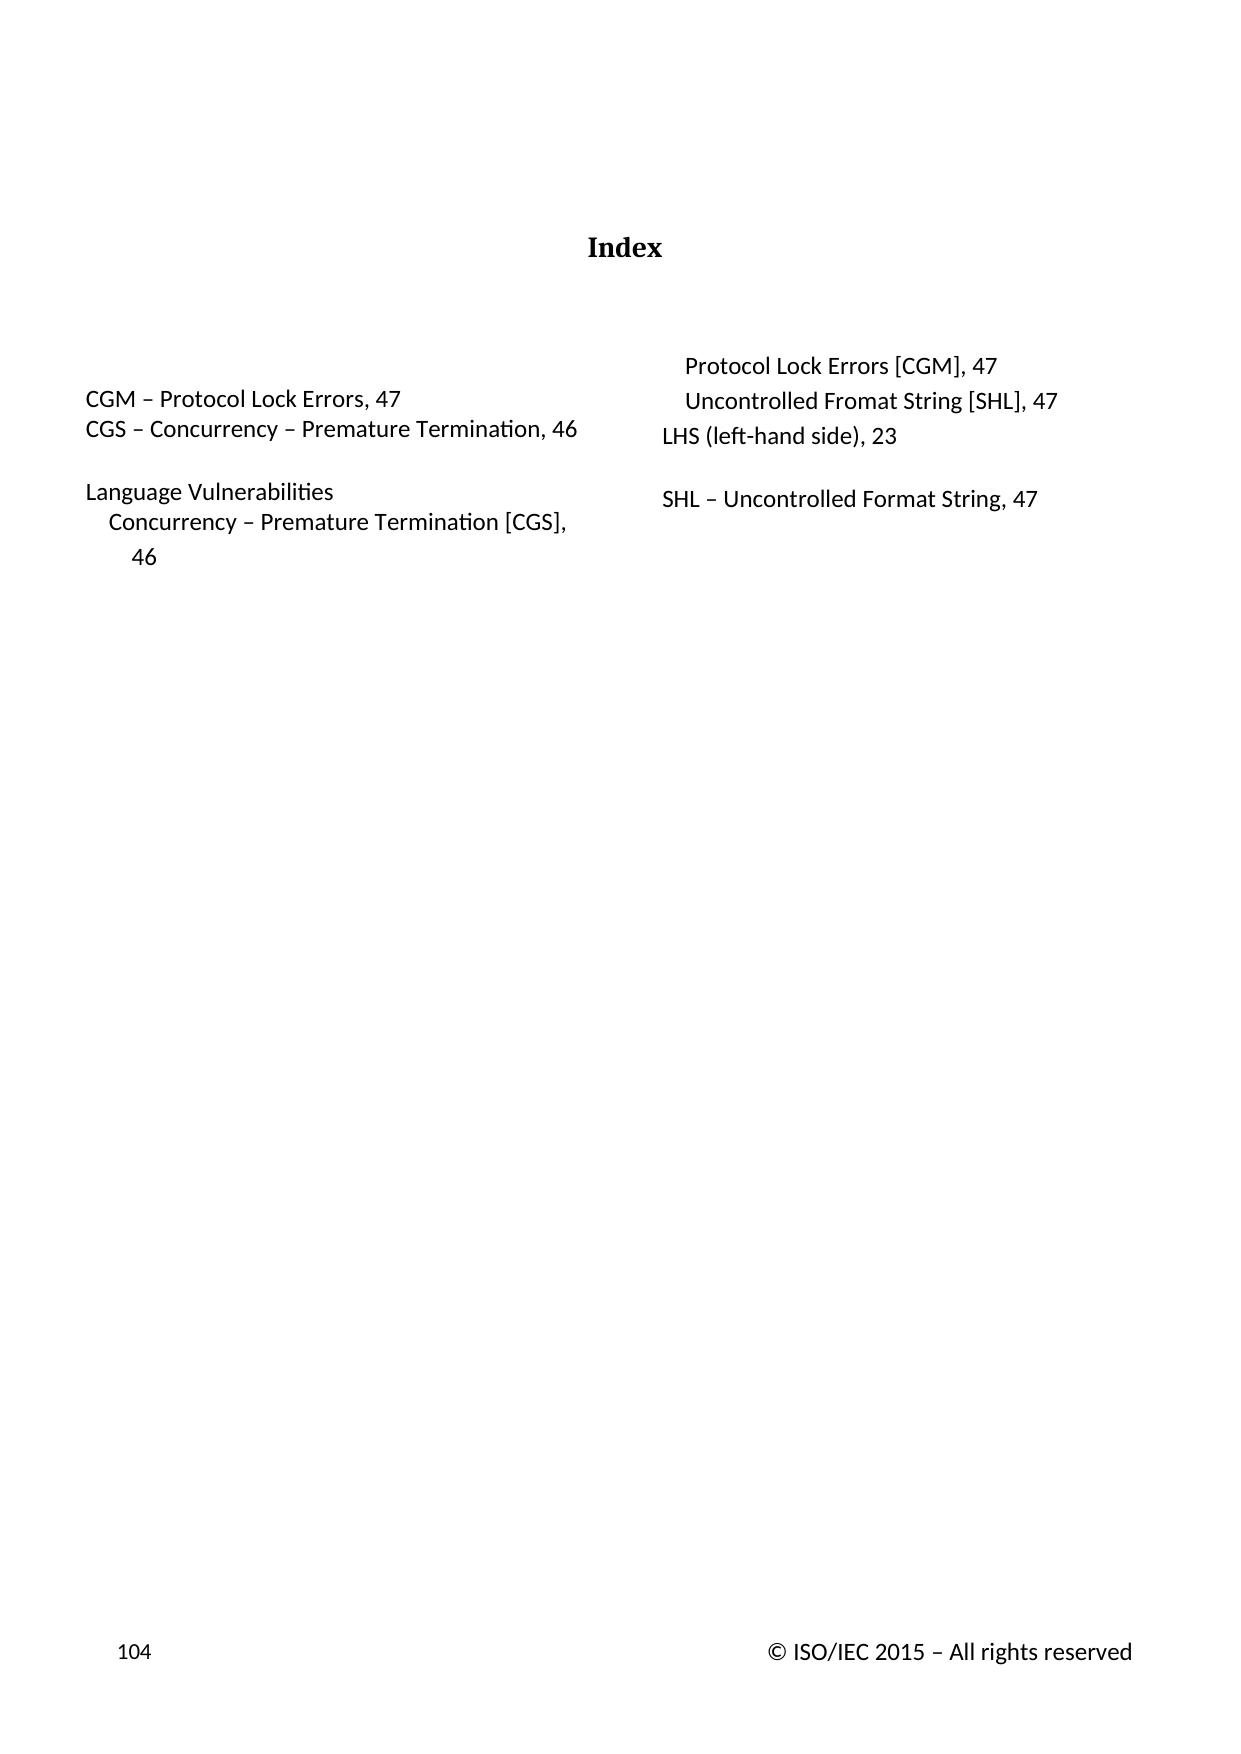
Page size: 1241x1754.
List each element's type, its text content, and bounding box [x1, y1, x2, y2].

text CGS – Concurrency – Premature Termination, 46 [86, 413, 587, 444]
subtitle Index [86, 231, 1164, 265]
text CGM – Protocol Lock Errors, 47 [86, 383, 587, 413]
text SHL – Uncontrolled Format String, 47 [662, 483, 1164, 514]
text Concurrency – Premature Termination [CGS], 46 [108, 506, 587, 572]
text Protocol Lock Errors [CGM], 47 [685, 351, 1164, 381]
text Uncontrolled Fromat String [SHL], 47 [685, 386, 1164, 416]
text LHS (left-hand side), 23 [662, 421, 1164, 451]
text Language Vulnerabilities [86, 476, 587, 506]
